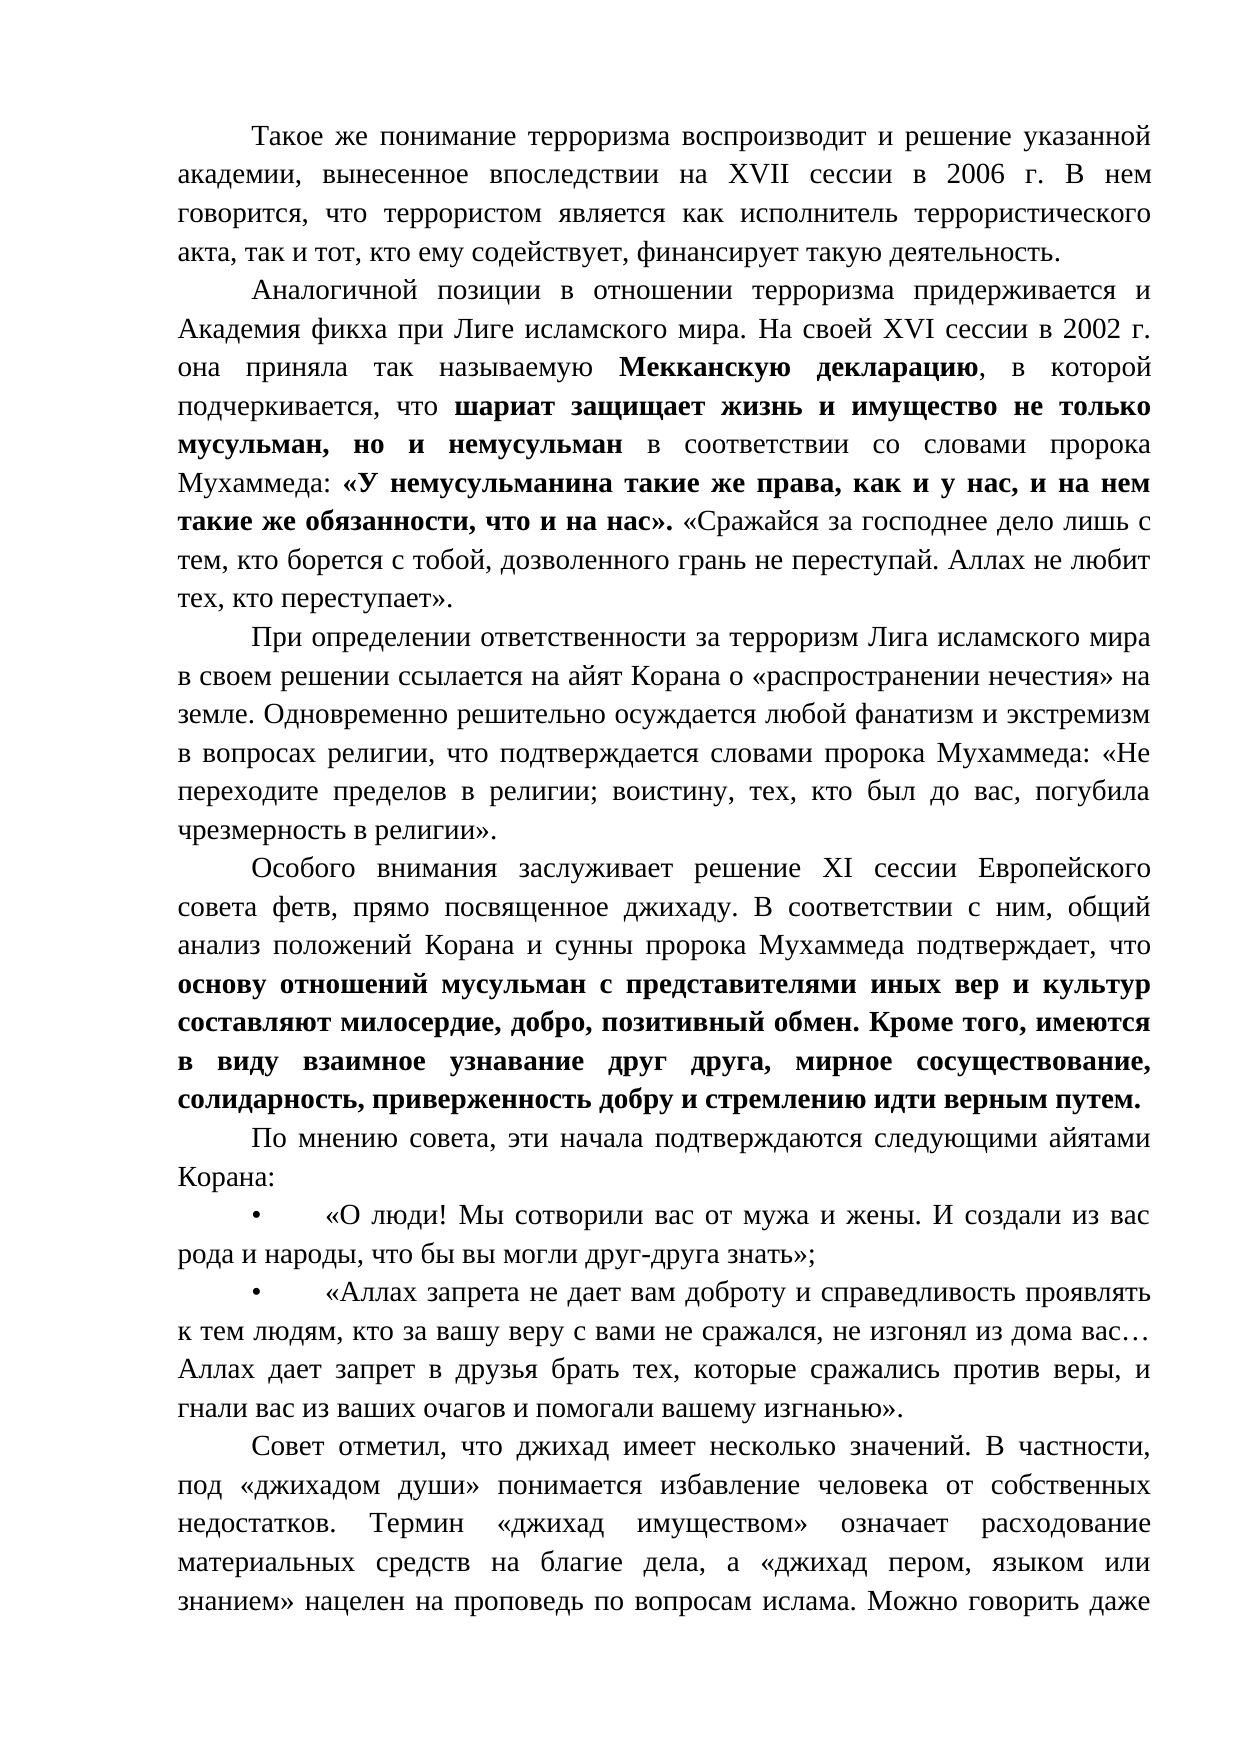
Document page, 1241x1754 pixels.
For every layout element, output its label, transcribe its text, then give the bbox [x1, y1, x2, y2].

text При определении ответственности за терроризм Лига исламского мира в своем решении ссылается на айят Корана о «распространении нечестия» на земле. Одновременно решительно осуждается любой фанатизм и экстремизм в вопросах религии, что подтверждается словами пророка Мухаммеда: «Не переходите пределов в религии; воистину, тех, кто был до вас, погубила чрезмерность в религии». [177, 619, 1152, 845]
text • «О люди! Мы сотворили вас от мужа и жены. И создали из вас рода и народы, что бы вы могли друг-друга знать»; [177, 1197, 1152, 1269]
text Особого внимания заслуживает решение XI сессии Европейского совета фетв, прямо посвященное джихаду. В соответствии с ним, общий анализ положений Корана и сунны пророка Мухаммеда подтверждает, что основу отношений мусульман с представителями иных вер и культур составляют милосердие, добро, позитивный обмен. Кроме того, имеются в виду взаимное узнавание друг друга, мирное сосуществование, солидарность, приверженность добру и стремлению идти верным путем. [177, 850, 1152, 1115]
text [177, 1428, 1152, 1616]
text Аналогичной позиции в отношении терроризма придерживается и Академия фикха при Лиге исламского мира. На своей XVI сессии в 2002 г. она приняла так называемую Мекканскую декларацию, в которой подчеркивается, что шариат защищает жизнь и имущество не только мусульман, но и немусульман в соответствии со словами пророка Мухаммеда: «У немусульманина такие же права, как и у нас, и на нем такие же обязанности, что и на нас». «Сражайся за господнее дело лишь с тем, кто борется с тобой, дозволенного грань не переступай. Аллах не любит тех, кто переступает». [177, 272, 1152, 614]
text • «Аллах запрета не дает вам доброту и справедливость проявлять к тем людям, кто за вашу веру с вами не сражался, не изгонял из дома вас… Аллах дает запрет в друзья брать тех, которые сражались против веры, и гнали вас из ваших очагов и помогали вашему изгнанью». [177, 1274, 1152, 1423]
text По мнению совета, эти начала подтверждаются следующими айятами Корана: [177, 1120, 1152, 1192]
text Такое же понимание терроризма воспроизводит и решение указанной академии, вынесенное впоследствии на XVII сессии в 2006 г. В нем говорится, что террористом является как исполнитель террористического акта, так и тот, кто ему содействует, финансирует такую деятельность. [177, 118, 1152, 267]
